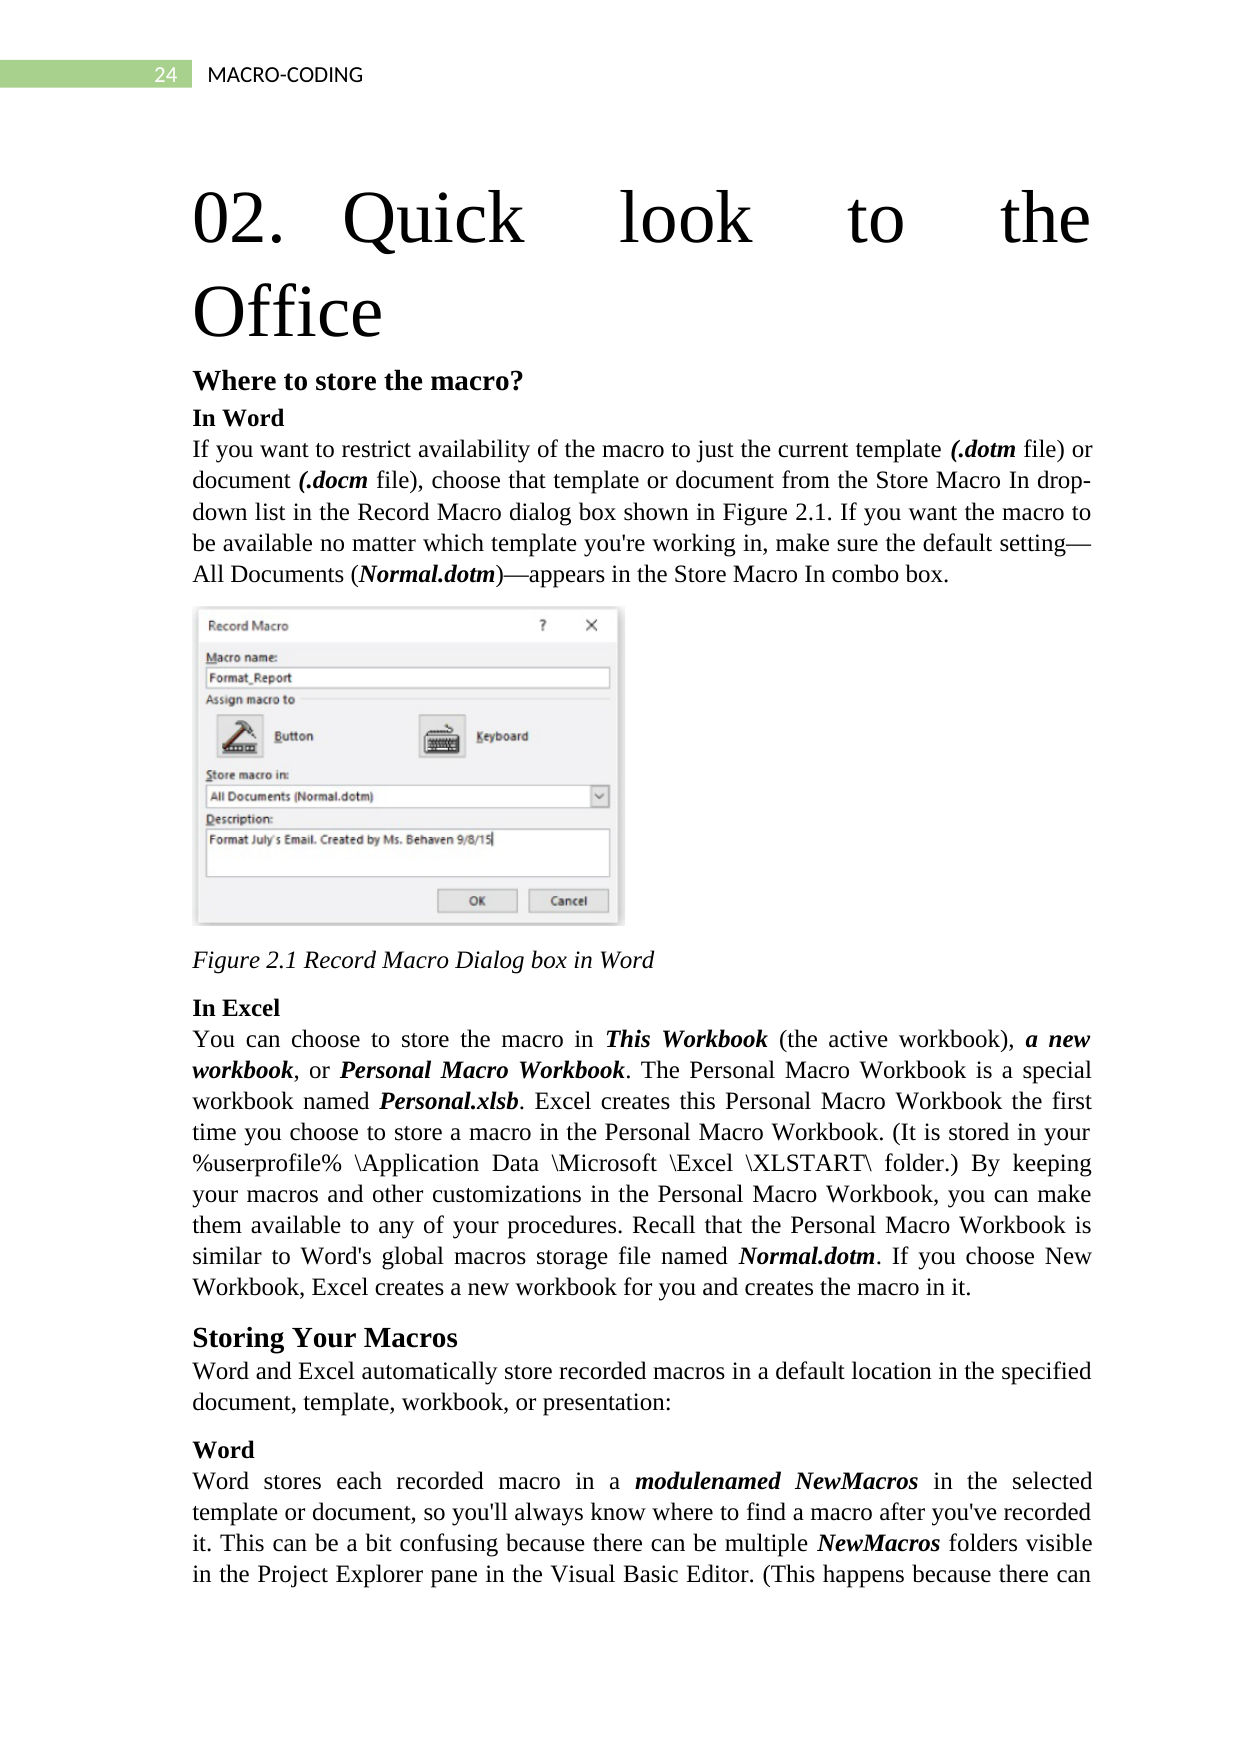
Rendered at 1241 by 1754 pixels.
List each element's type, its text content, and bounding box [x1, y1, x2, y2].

text You can choose to store the macro in This Workbook (the active workbook), a new workbook, or Personal Macro Workbook. The Personal Macro Workbook is a special workbook named Personal.xlsb. Excel creates this Personal Macro Workbook the first time you choose to store a macro in the Personal Macro Workbook. (It is stored in your %userprofile% \Application Data \Microsoft \Excel \XLSTART\ folder.) By keeping your macros and other customizations in the Personal Macro Workbook, you can make them available to any of your procedures. Recall that the Personal Macro Workbook is similar to Word's global macros storage file named Normal.dotm. If you choose New Workbook, Excel creates a new workbook for you and creates the macro in it. [192, 1024, 1092, 1301]
subtitle Storing Your Macros [192, 1320, 1092, 1353]
text Word and Excel automatically store recorded macros in a default location in the specified document, template, workbook, or presentation: [192, 1356, 1092, 1416]
text Figure 2.1 Record Macro Dialog box in Word [192, 945, 1092, 974]
subtitle In Excel [192, 993, 1092, 1021]
subtitle Word [192, 1435, 1092, 1463]
subtitle Where to store the macro? [192, 363, 1092, 397]
text If you want to restrict availability of the macro to just the current template (.dotm file) or document (.docm file), choose that template or document from the Store Macro In drop-down list in the Record Macro dialog box shown in Figure 2.1. If you want the macro to be available no matter which template you're working in, make sure the default setting—All Documents (Normal.dotm)—appears in the Store Macro In combo box. [192, 434, 1092, 587]
subtitle Quick look to the Office [192, 173, 1092, 352]
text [192, 1466, 1092, 1588]
subtitle In Word [192, 403, 1092, 432]
picture [192, 606, 625, 926]
